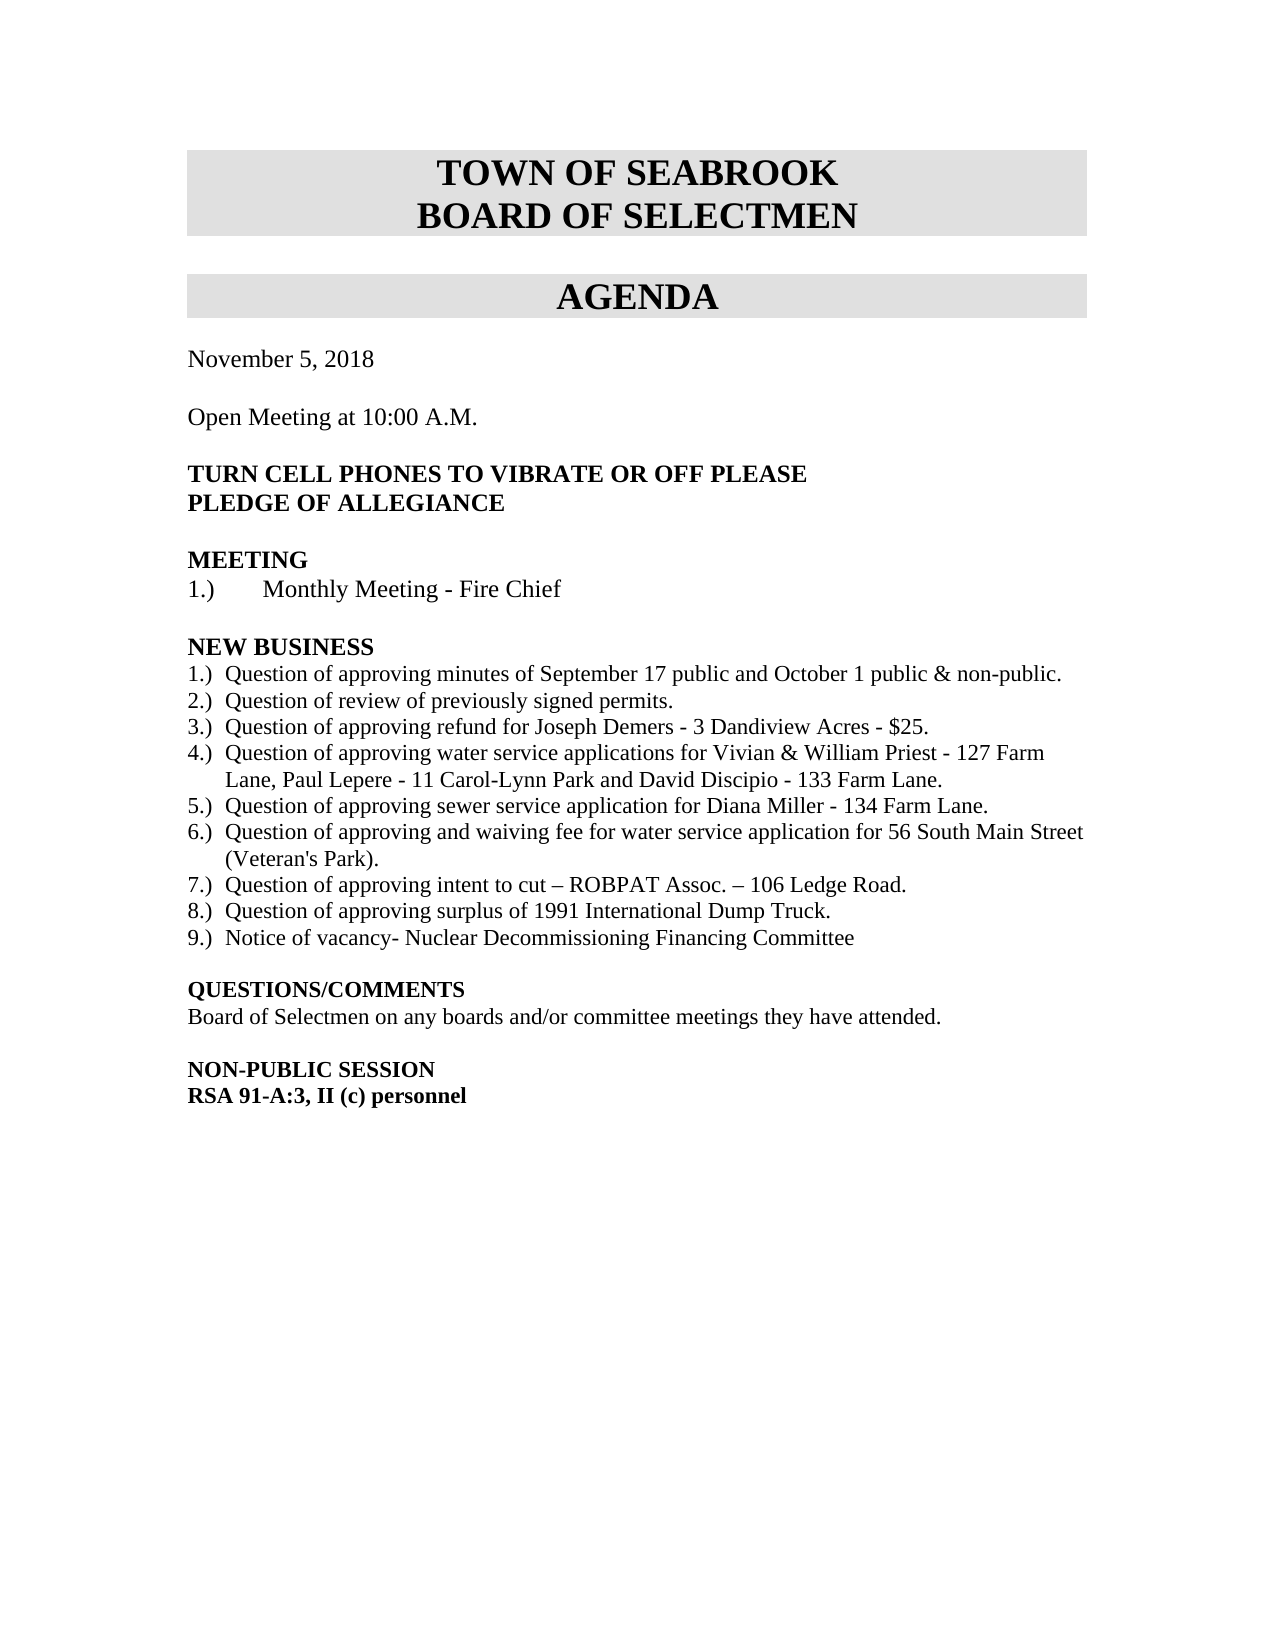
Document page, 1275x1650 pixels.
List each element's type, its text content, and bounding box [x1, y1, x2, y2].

subtitle NEW BUSINESS [187, 632, 1087, 660]
list Notice of vacancy- Nuclear Decommissioning Financing Committee [187, 924, 1087, 950]
text BOARD OF SELECTMEN [187, 193, 1087, 236]
text Board of Selectmen on any boards and/or committee meetings they have attended. [187, 1003, 1087, 1029]
text RSA 91-A:3, II (c) personnel [187, 1082, 1087, 1108]
text Open Meeting at 10:00 A.M. [187, 402, 1087, 430]
list Question of approving and waiving fee for water service application for 56 South Main Street (Veteran's Park). [187, 818, 1087, 871]
text 1.) Monthly Meeting - Fire Chief [187, 574, 1087, 603]
text TURN CELL PHONES TO VIBRATE OR OFF PLEASE [187, 459, 1087, 488]
list Question of approving refund for Joseph Demers - 3 Dandiview Acres - $25. [187, 713, 1087, 739]
list Question of review of previously signed permits. [187, 687, 1087, 713]
text November 5, 2018 [187, 344, 1087, 373]
text NON-PUBLIC SESSION [187, 1056, 1087, 1082]
list Question of approving intent to cut – ROBPAT Assoc. – 106 Ledge Road. [187, 871, 1087, 897]
text QUESTIONS/COMMENTS [187, 977, 1087, 1003]
text PLEDGE OF ALLEGIANCE [187, 488, 1087, 517]
list Question of approving sewer service application for Diana Miller - 134 Farm Lane. [187, 792, 1087, 818]
list Question of approving surplus of 1991 International Dump Truck. [187, 897, 1087, 924]
list Question of approving minutes of September 17 public and October 1 public & non-public. [187, 660, 1087, 687]
text MEETING [187, 545, 1087, 574]
title TOWN OF SEABROOK [187, 150, 1087, 193]
list Question of approving water service applications for Vivian & William Priest - 127 Farm Lane, Paul Lepere - 11 Carol-Lynn Park and David Discipio - 133 Farm Lane. [187, 739, 1087, 792]
subtitle AGENDA [187, 274, 1087, 318]
